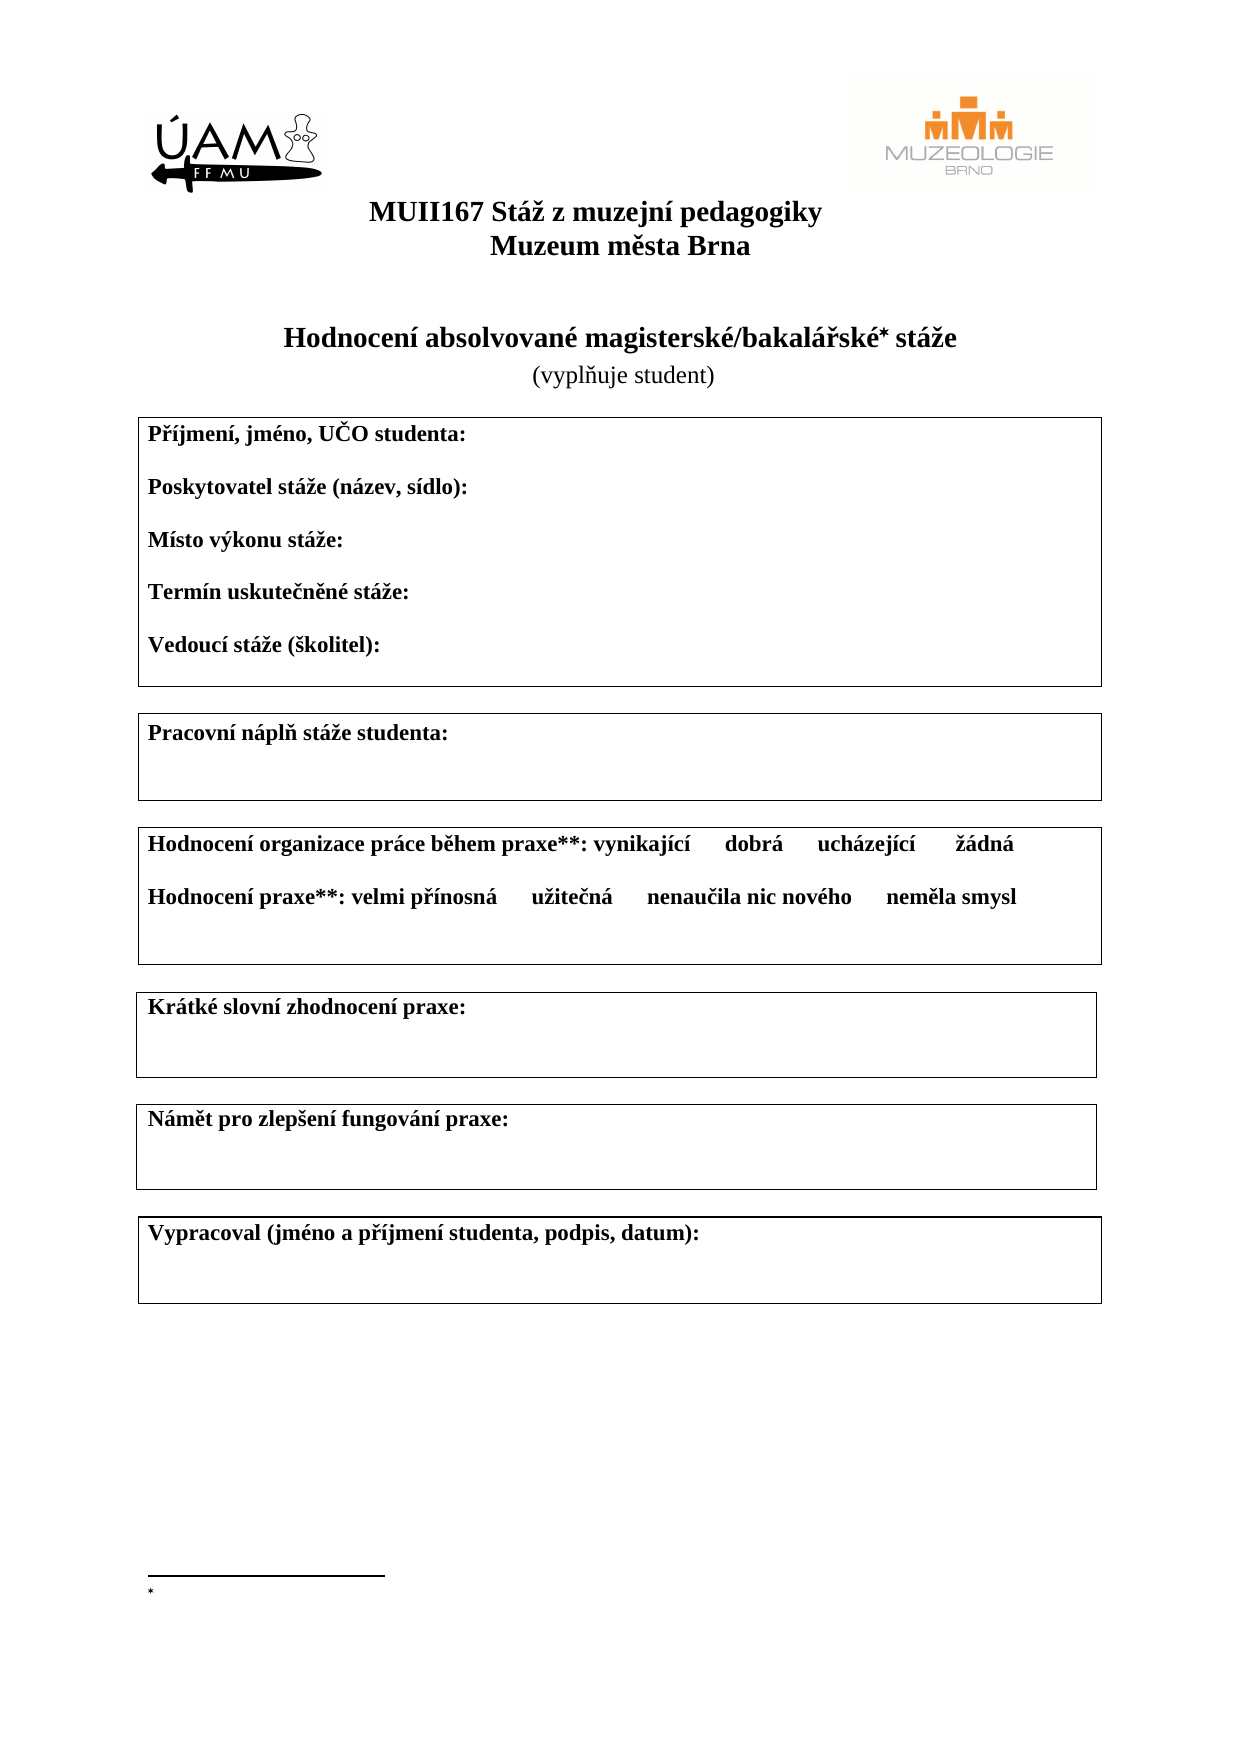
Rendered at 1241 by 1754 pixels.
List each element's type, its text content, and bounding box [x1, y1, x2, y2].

subtitle Příjmení, jméno, UČO studenta: [139, 418, 1101, 447]
table_header Námět pro zlepšení fungování praxe: [137, 1105, 1096, 1189]
text Hodnocení praxe**: velmi přínosná užitečná nenaučila nic nového neměla smysl [148, 883, 1093, 909]
text (vyplňuje student) [148, 360, 1093, 388]
text Muzeum města Brna [148, 228, 1093, 261]
text Pracovní náplň stáže studenta: [139, 714, 1101, 745]
text Poskytovatel stáže (název, sídlo): [148, 473, 1093, 499]
text Vedoucí stáže (školitel): [148, 631, 1093, 657]
picture [147, 112, 325, 195]
picture [848, 73, 1093, 195]
text MUII167 Stáž z muzejní pedagogiky [148, 194, 1093, 228]
text Hodnocení organizace práce během praxe**: vynikající dobrá ucházející žádná [139, 828, 1101, 857]
text Místo výkonu stáže: [148, 526, 1093, 552]
text Termín uskutečněné stáže: [148, 578, 1093, 605]
table_header Krátké slovní zhodnocení praxe: [137, 993, 1096, 1077]
subtitle Hodnocení absolvované magisterské/bakalářské stáže [148, 320, 1093, 353]
text Vypracoval (jméno a příjmení studenta, podpis, datum): [139, 1218, 1101, 1246]
